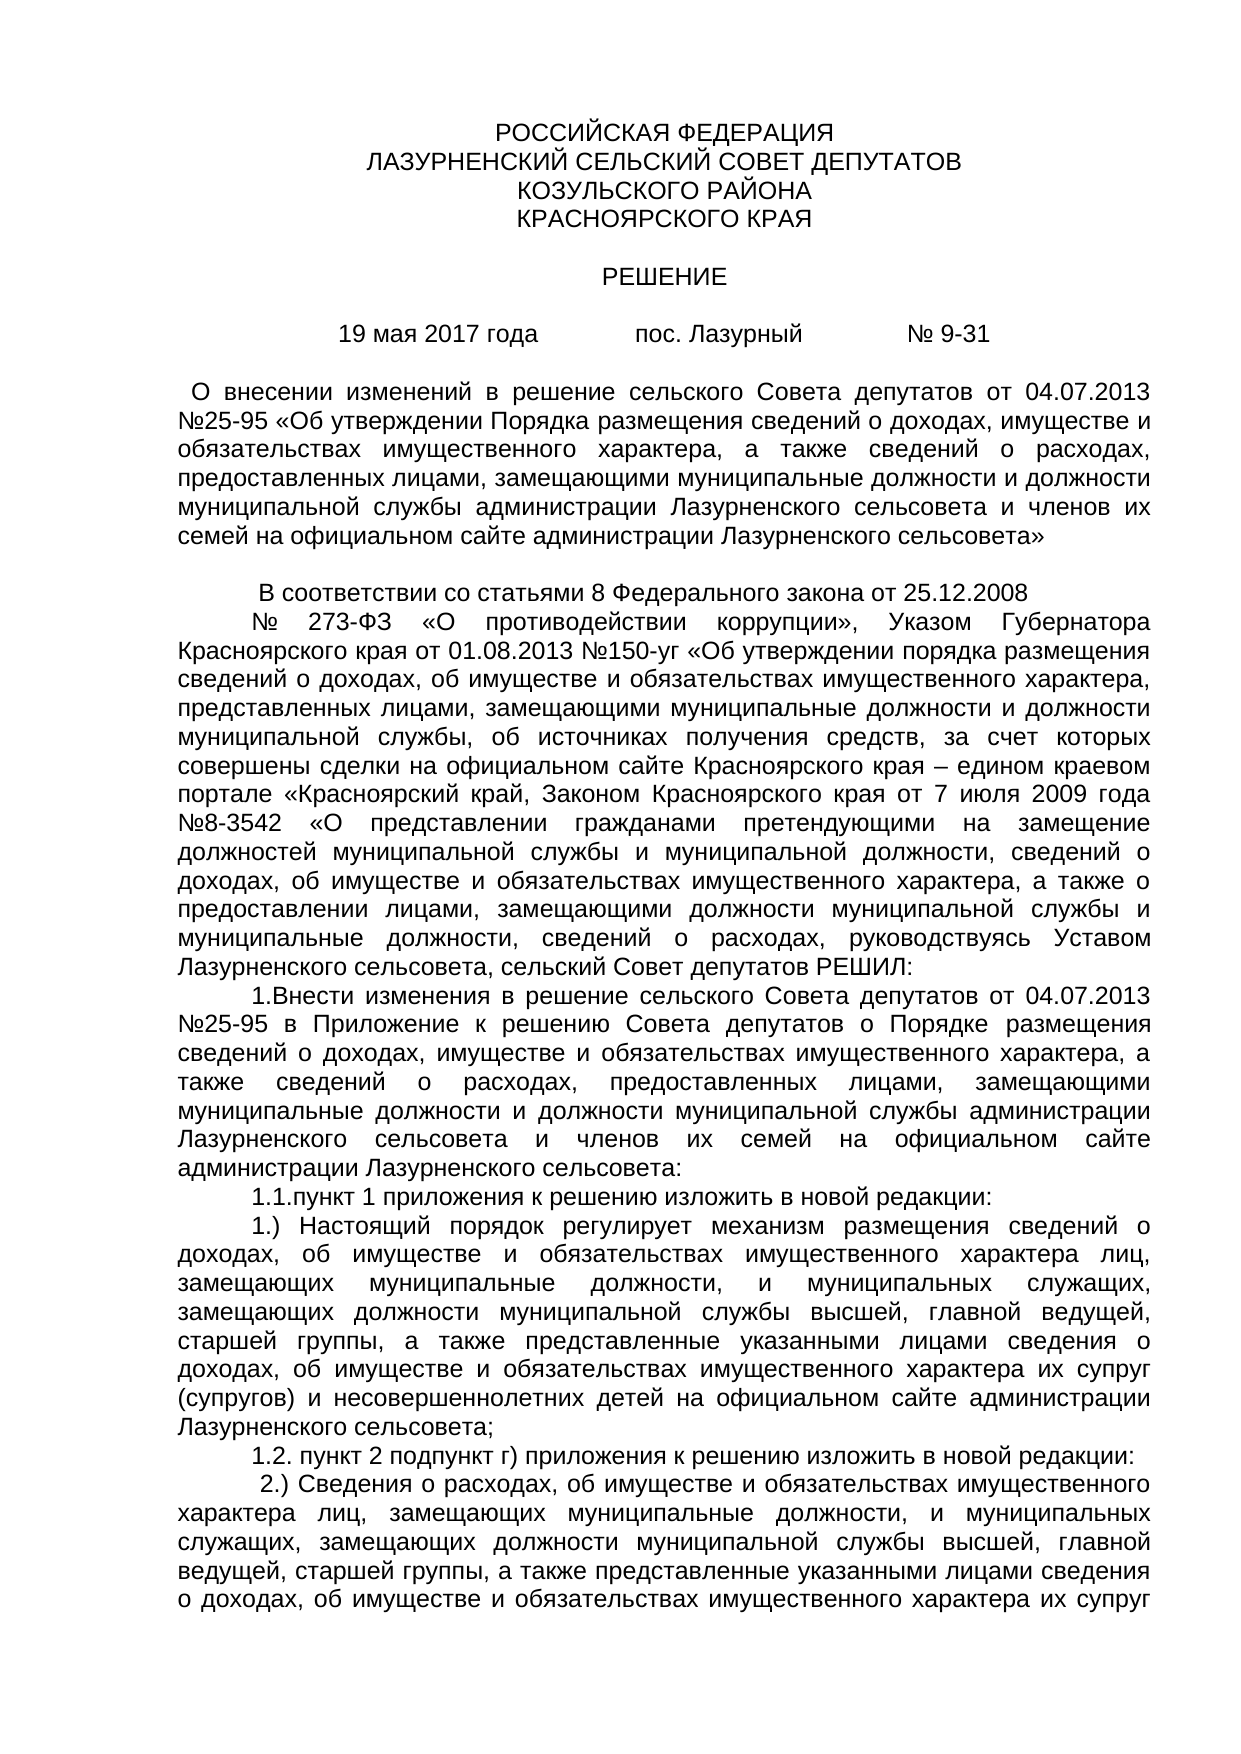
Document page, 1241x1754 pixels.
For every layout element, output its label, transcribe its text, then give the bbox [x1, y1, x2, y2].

text 1.) Настоящий порядок регулирует механизм размещения сведений о доходах, об имуществе и обязательствах имущественного характера лиц, замещающих муниципальные должности, и муниципальных служащих, замещающих должности муниципальной службы высшей, главной ведущей, старшей группы, а также представленные указанными лицами сведения о доходах, об имуществе и обязательствах имущественного характера их супруг (супругов) и несовершеннолетних детей на официальном сайте администрации Лазурненского сельсовета; [177, 1211, 1152, 1441]
text № 273-ФЗ «О противодействии коррупции», Указом Губернатора Красноярского края от 01.08.2013 №150-уг «Об утверждении порядка размещения сведений о доходах, об имуществе и обязательствах имущественного характера, представленных лицами, замещающими муниципальные должности и должности муниципальной службы, об источниках получения средств, за счет которых совершены сделки на официальном сайте Красноярского края – едином краевом портале «Красноярский край, Законом Красноярского края от 7 июля 2009 года №8-3542 «О представлении гражданами претендующими на замещение должностей муниципальной службы и муниципальной должности, сведений о доходах, об имуществе и обязательствах имущественного характера, а также о предоставлении лицами, замещающими должности муниципальной службы и муниципальные должности, сведений о расходах, руководствуясь Уставом Лазурненского сельсовета, сельский Совет депутатов РЕШИЛ: [177, 607, 1152, 981]
text 19 мая 2017 года пос. Лазурный № 9-31 [177, 319, 1152, 348]
text РОССИЙСКАЯ ФЕДЕРАЦИЯ [177, 118, 1152, 147]
text ЛАЗУРНЕНСКИЙ СЕЛЬСКИЙ СОВЕТ ДЕПУТАТОВ [177, 147, 1152, 176]
subtitle РЕШЕНИЕ [177, 262, 1152, 291]
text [177, 1469, 1152, 1613]
text О внесении изменений в решение сельского Совета депутатов от 04.07.2013 №25-95 «Об утверждении Порядка размещения сведений о доходах, имуществе и обязательствах имущественного характера, а также сведений о расходах, предоставленных лицами, замещающими муниципальные должности и должности муниципальной службы администрации Лазурненского сельсовета и членов их семей на официальном сайте администрации Лазурненского сельсовета» [177, 377, 1152, 549]
text КОЗУЛЬСКОГО РАЙОНА [177, 176, 1152, 204]
text В соответствии со статьями 8 Федерального закона от 25.12.2008 [177, 578, 1152, 607]
text 1.1.пункт 1 приложения к решению изложить в новой редакции: [177, 1182, 1152, 1211]
text 1.Внести изменения в решение сельского Совета депутатов от 04.07.2013 №25-95 в Приложение к решению Совета депутатов о Порядке размещения сведений о доходах, имуществе и обязательствах имущественного характера, а также сведений о расходах, предоставленных лицами, замещающими муниципальные должности и должности муниципальной службы администрации Лазурненского сельсовета и членов их семей на официальном сайте администрации Лазурненского сельсовета: [177, 981, 1152, 1182]
text 1.2. пункт 2 подпункт г) приложения к решению изложить в новой редакции: [177, 1441, 1152, 1469]
text КРАСНОЯРСКОГО КРАЯ [177, 204, 1152, 233]
